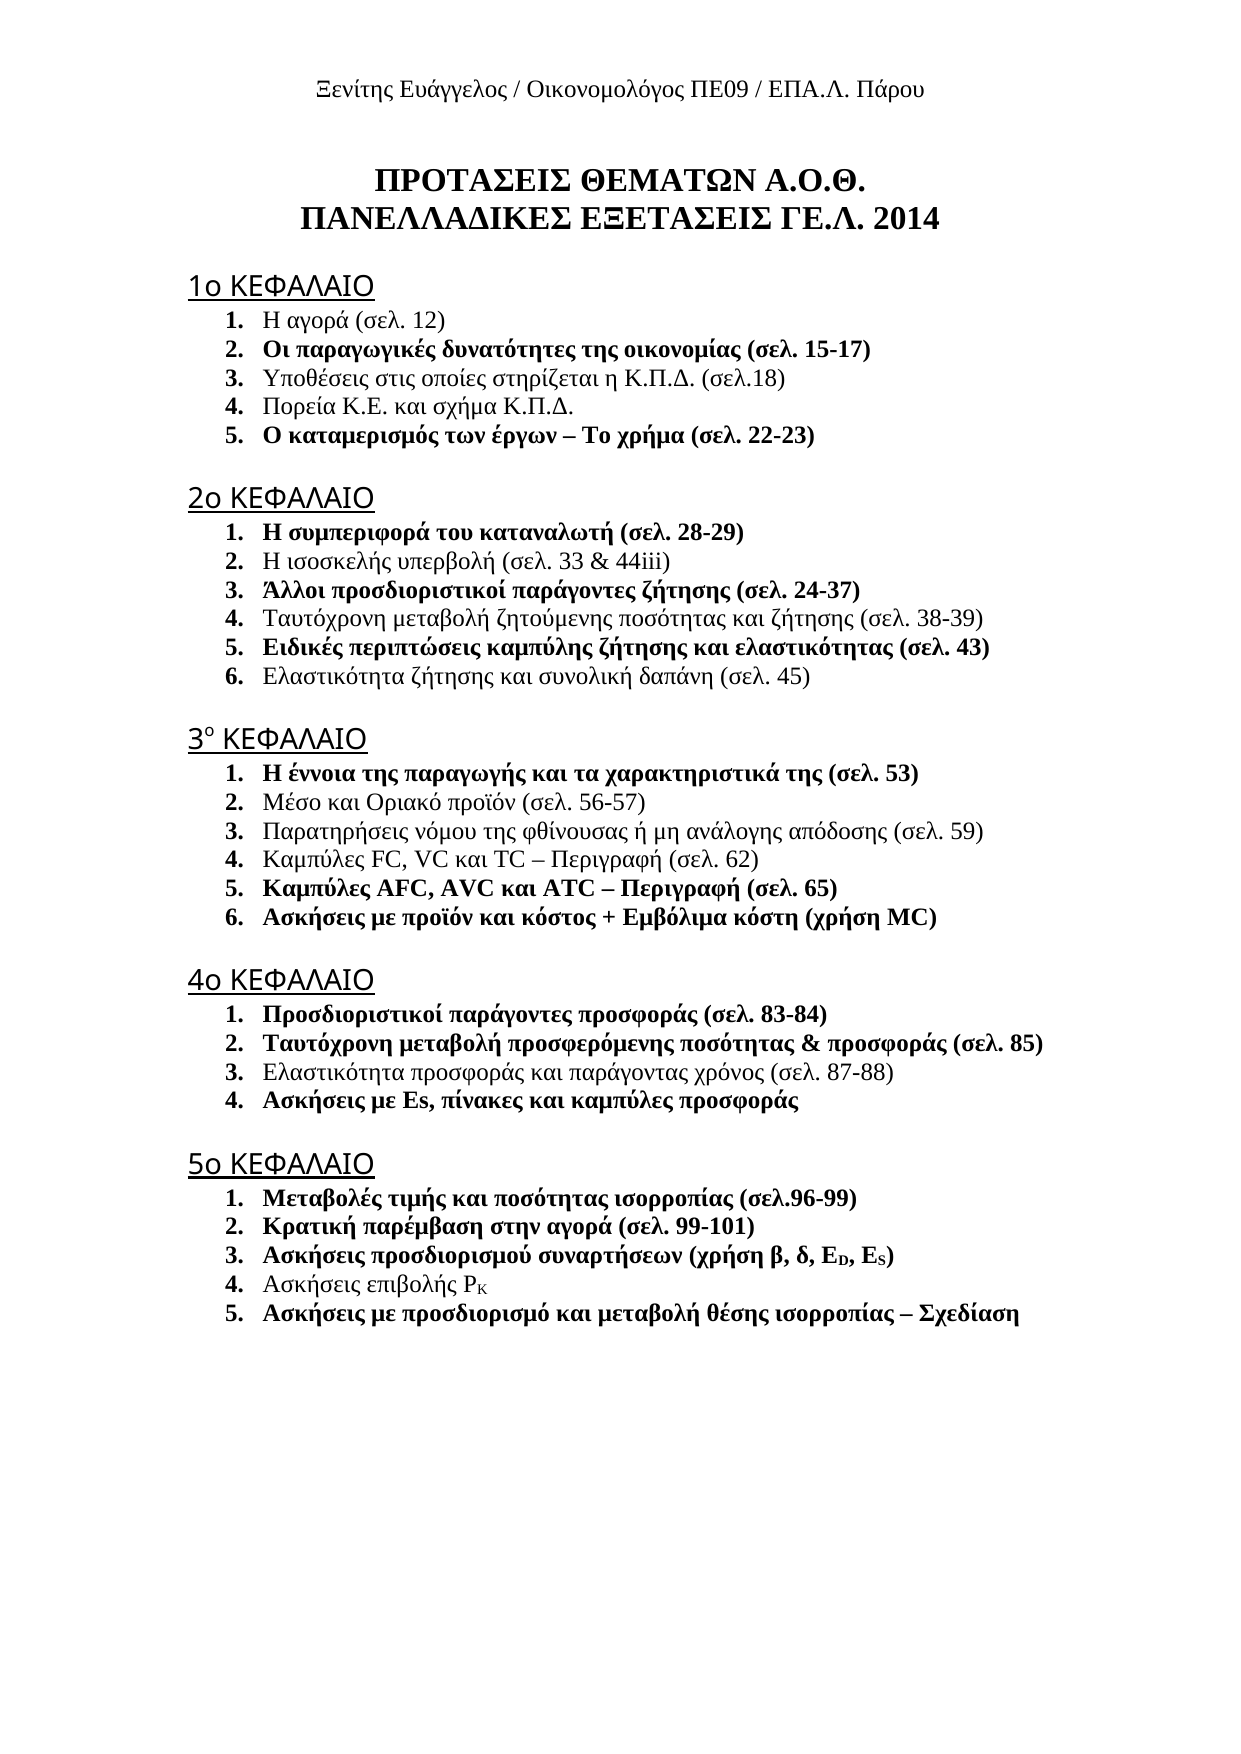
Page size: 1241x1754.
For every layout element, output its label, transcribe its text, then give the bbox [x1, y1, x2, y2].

text 1ο ΚΕΦΑΛΑΙΟ [187, 265, 1053, 305]
list Ελαστικότητα προσφοράς και παράγοντας χρόνος (σελ. 87-88) [225, 1057, 1053, 1085]
list Ο καταμερισμός των έργων – Το χρήμα (σελ. 22-23) [225, 420, 1053, 449]
list Μέσο και Οριακό προϊόν (σελ. 56-57) [225, 787, 1053, 816]
list Ασκήσεις επιβολής ΡΚ [225, 1269, 1053, 1298]
list Ταυτόχρονη μεταβολή προσφερόμενης ποσότητας & προσφοράς (σελ. 85) [225, 1028, 1053, 1057]
list Ελαστικότητα ζήτησης και συνολική δαπάνη (σελ. 45) [225, 661, 1053, 690]
list Καμπύλες ΑFC, ΑVC και ΑTC – Περιγραφή (σελ. 65) [225, 873, 1053, 902]
list Πορεία Κ.Ε. και σχήμα Κ.Π.Δ. [225, 391, 1053, 420]
list Υποθέσεις στις οποίες στηρίζεται η Κ.Π.Δ. (σελ.18) [225, 363, 1053, 391]
text 2ο ΚΕΦΑΛΑΙΟ [187, 478, 1053, 517]
list Παρατηρήσεις νόμου της φθίνουσας ή μη ανάλογης απόδοσης (σελ. 59) [225, 816, 1053, 844]
list Ειδικές περιπτώσεις καμπύλης ζήτησης και ελαστικότητας (σελ. 43) [225, 632, 1053, 661]
text 4ο ΚΕΦΑΛΑΙΟ [187, 959, 1053, 999]
list Η έννοια της παραγωγής και τα χαρακτηριστικά της (σελ. 53) [225, 758, 1053, 787]
list Ασκήσεις με προσδιορισμό και μεταβολή θέσης ισορροπίας – Σχεδίαση [225, 1298, 1053, 1326]
list Ταυτόχρονη μεταβολή ζητούμενης ποσότητας και ζήτησης (σελ. 38-39) [225, 603, 1053, 632]
list Ασκήσεις με προϊόν και κόστος + Εμβόλιμα κόστη (χρήση MC) [225, 902, 1053, 931]
text ΠΡΟΤΑΣΕΙΣ ΘΕΜΑΤΩΝ Α.Ο.Θ. [187, 160, 1053, 198]
list Κρατική παρέμβαση στην αγορά (σελ. 99-101) [225, 1211, 1053, 1240]
text 5ο ΚΕΦΑΛΑΙΟ [187, 1143, 1053, 1183]
text 3ο ΚΕΦΑΛΑΙΟ [187, 718, 1053, 758]
list Η αγορά (σελ. 12) [225, 305, 1053, 334]
list Καμπύλες FC, VC και TC – Περιγραφή (σελ. 62) [225, 844, 1053, 873]
list Η ισοσκελής υπερβολή (σελ. 33 & 44iii) [225, 546, 1053, 575]
list Οι παραγωγικές δυνατότητες της οικονομίας (σελ. 15-17) [225, 334, 1053, 363]
list Μεταβολές τιμής και ποσότητας ισορροπίας (σελ.96-99) [225, 1183, 1053, 1211]
text ΠΑΝΕΛΛΑΔΙΚΕΣ ΕΞΕΤΑΣΕΙΣ ΓΕ.Λ. 2014 [187, 198, 1053, 237]
list Ασκήσεις προσδιορισμού συναρτήσεων (χρήση β, δ, ΕD, ES) [225, 1240, 1053, 1269]
list Προσδιοριστικοί παράγοντες προσφοράς (σελ. 83-84) [225, 999, 1053, 1028]
list Ασκήσεις με Es, πίνακες και καμπύλες προσφοράς [225, 1085, 1053, 1114]
list Η συμπεριφορά του καταναλωτή (σελ. 28-29) [225, 517, 1053, 546]
list Άλλοι προσδιοριστικοί παράγοντες ζήτησης (σελ. 24-37) [225, 575, 1053, 603]
